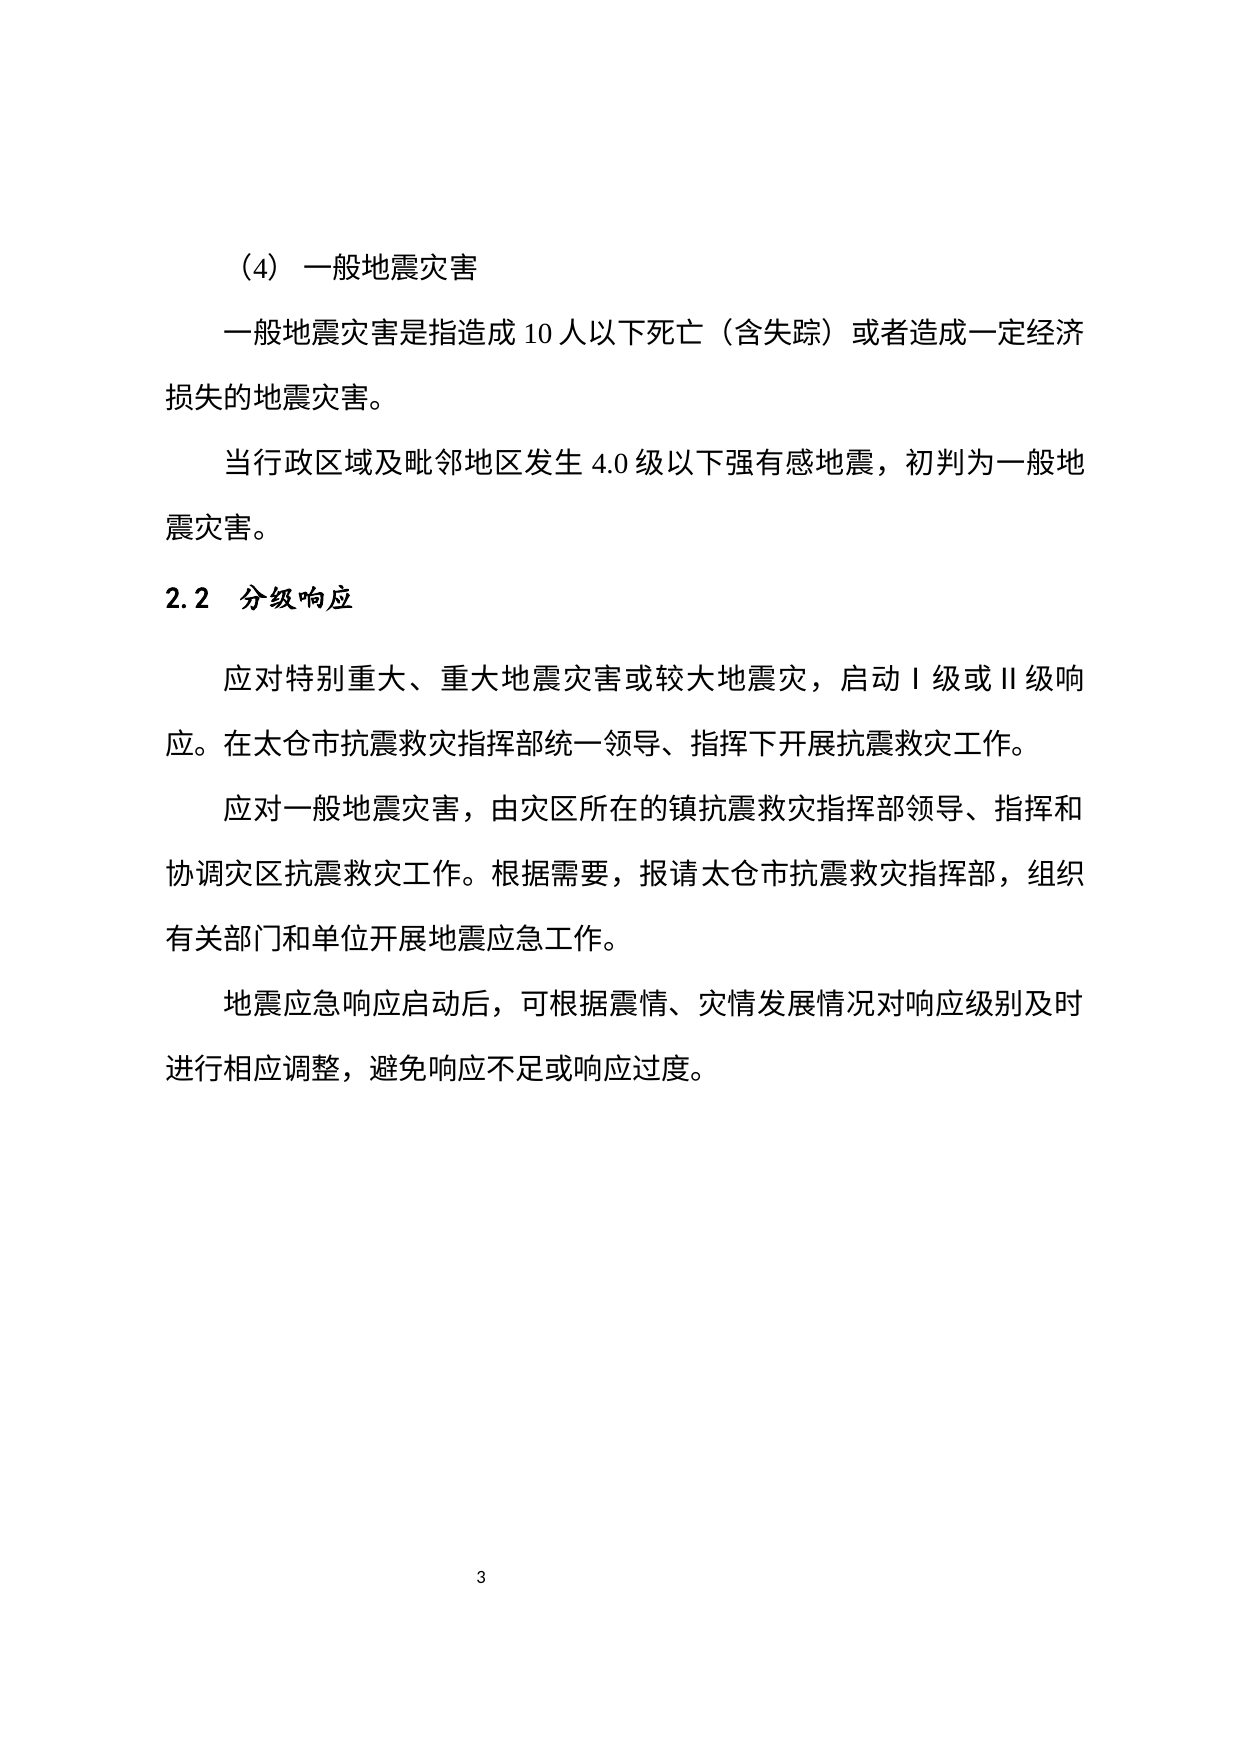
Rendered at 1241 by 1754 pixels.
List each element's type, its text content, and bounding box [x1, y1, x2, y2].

text 应对特别重大、重大地震灾害或较大地震灾，启动Ⅰ级或Ⅱ级响应。在太仓市抗震救灾指挥部统一领导、指挥下开展抗震救灾工作。 [165, 644, 1087, 774]
text 地震应急响应启动后，可根据震情、灾情发展情况对响应级别及时进行相应调整，避免响应不足或响应过度。 [165, 969, 1087, 1099]
text （4） 一般地震灾害 [165, 233, 1087, 298]
text 当行政区域及毗邻地区发生4.0级以下强有感地震，初判为一般地震灾害。 [165, 428, 1087, 558]
text 一般地震灾害是指造成10人以下死亡（含失踪）或者造成一定经济损失的地震灾害。 [165, 298, 1087, 428]
text 2.2 分级响应 [165, 563, 1087, 628]
text 应对一般地震灾害，由灾区所在的镇抗震救灾指挥部领导、指挥和协调灾区抗震救灾工作。根据需要，报请太仓市抗震救灾指挥部，组织有关部门和单位开展地震应急工作。 [165, 774, 1087, 969]
